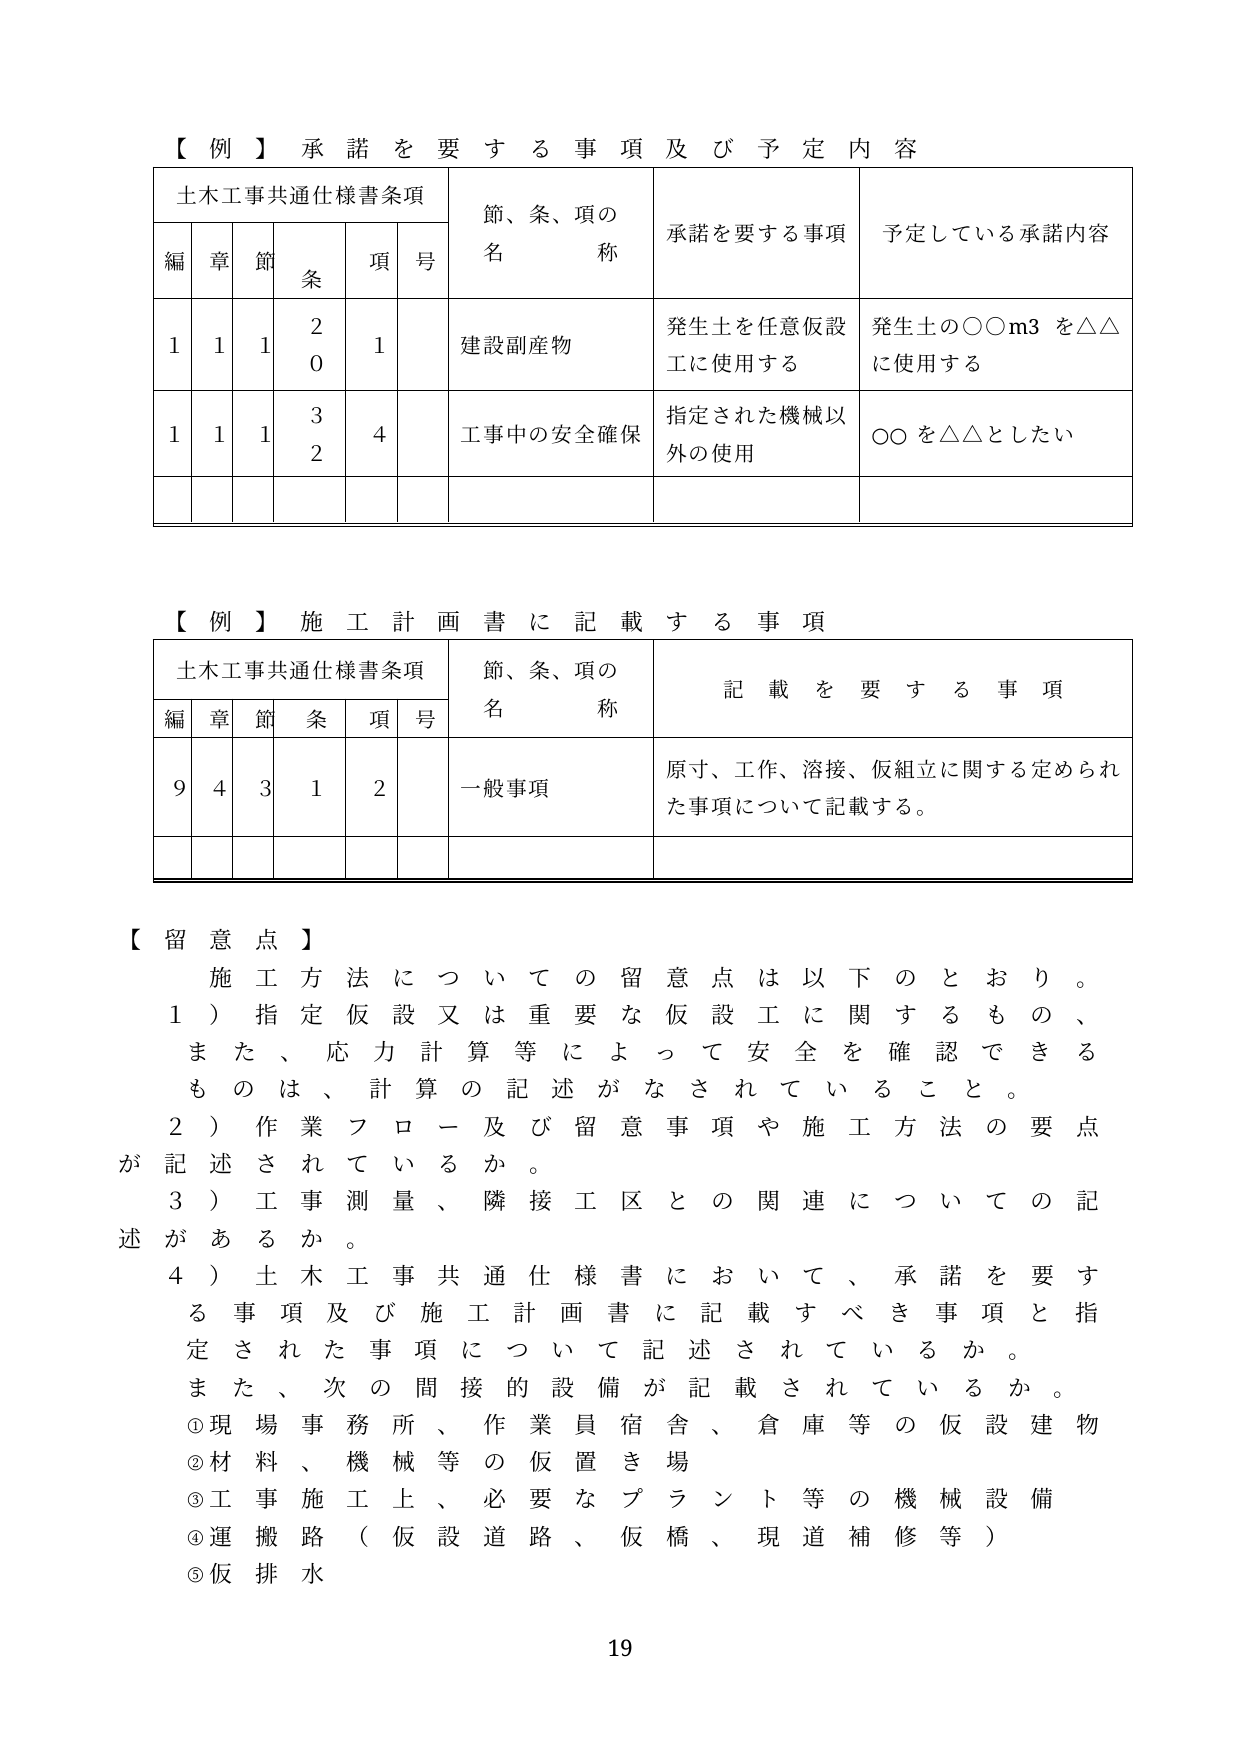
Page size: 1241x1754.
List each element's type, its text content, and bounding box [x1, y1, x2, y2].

table_cell 編 [154, 223, 191, 298]
text ②材料、機械等の仮置き場 [184, 1442, 1122, 1479]
table_cell 発生土の○○m3を△△に使用する [860, 299, 1132, 390]
table_cell 条 [274, 223, 345, 298]
table_cell １ [154, 299, 191, 390]
table_cell １ [192, 299, 232, 390]
table_cell [860, 477, 1132, 522]
text 【例】施工計画書に記載する事項 [118, 602, 1122, 639]
table_cell 編 [154, 700, 191, 737]
text 【留意点】 [118, 920, 1122, 957]
table_cell ２０ [274, 299, 345, 390]
table_cell 章 [192, 223, 232, 298]
table_cell [398, 477, 448, 522]
table_cell 建設副産物 [449, 299, 653, 390]
table_cell 章 [192, 700, 232, 737]
table_cell ○○を△△としたい [860, 391, 1132, 476]
table_cell 条 [274, 700, 345, 737]
table_header 土木工事共通仕様書条項 [154, 640, 448, 698]
table_cell [154, 837, 191, 878]
table_cell ９ [154, 738, 191, 836]
table_header 予定している承諾内容 [860, 168, 1132, 298]
text 【例】承諾を要する事項及び予定内容 [148, 129, 1122, 167]
table_cell ４ [346, 391, 397, 476]
table_header 土木工事共通仕様書条項 [154, 168, 448, 222]
text ③工事施工上、必要なプラント等の機械設備 [184, 1479, 1122, 1517]
table_cell 発生土を任意仮設工に使用する [654, 299, 859, 390]
table_cell 号 [398, 700, 448, 737]
table_cell [398, 299, 448, 390]
table_cell [398, 738, 448, 836]
table_cell [654, 477, 859, 522]
table_cell [346, 837, 397, 878]
table_header 節、条、項の 名 称 [449, 168, 653, 298]
table_cell １ [154, 391, 191, 476]
table_cell ３２ [274, 391, 345, 476]
text １）指定仮設又は重要な仮設工に関するもの、また、応力計算等によって安全を確認できるものは、計算の記述がなされていること。 [164, 995, 1122, 1107]
table_cell 項 [346, 223, 397, 298]
table_cell [398, 391, 448, 476]
table_cell [192, 837, 232, 878]
table_cell 原寸、工作、溶接、仮組立に関する定められた事項について記載する。 [654, 738, 1132, 836]
table_cell １ [346, 299, 397, 390]
table_cell １ [274, 738, 345, 836]
text ３）工事測量、隣接工区との関連についての記述があるか。 [118, 1181, 1122, 1256]
table_cell [154, 477, 191, 522]
table_cell [192, 477, 232, 522]
table_cell 工事中の安全確保 [449, 391, 653, 476]
table_cell [449, 837, 653, 878]
table_cell 節 [233, 223, 273, 298]
table_cell 節 [233, 700, 273, 737]
table_cell １ [233, 391, 273, 476]
table_cell ４ [192, 738, 232, 836]
table_header 承諾を要する事項 [654, 168, 859, 298]
table_cell [346, 477, 397, 522]
text ⑤仮排水 [184, 1554, 1122, 1591]
table_cell ３ [233, 738, 273, 836]
table_header 記 載 を 要 す る 事 項 [654, 640, 1132, 737]
table_cell ２ [346, 738, 397, 836]
table_cell [654, 837, 1132, 878]
table_cell 号 [398, 223, 448, 298]
table_cell [233, 837, 273, 878]
table_header 節、条、項の 名 称 [449, 640, 653, 737]
table_cell １ [233, 299, 273, 390]
table_cell 項 [346, 700, 397, 737]
table_cell [274, 477, 345, 522]
table_cell [398, 837, 448, 878]
table_cell １ [192, 391, 232, 476]
table_cell [233, 477, 273, 522]
text 施工方法についての留意点は以下のとおり。 [118, 957, 1122, 995]
table_cell 一般事項 [449, 738, 653, 836]
text ４）土木工事共通仕様書において、承諾を要する事項及び施工計画書に記載すべき事項と指定された事項について記述されているか。 [164, 1256, 1122, 1368]
text ２）作業フロー及び留意事項や施工方法の要点が記述されているか。 [118, 1107, 1122, 1181]
text ④運搬路（仮設道路、仮橋、現道補修等） [184, 1517, 1122, 1554]
table_cell [449, 477, 653, 522]
table_cell [274, 837, 345, 878]
text また、次の間接的設備が記載されているか。 [184, 1368, 1122, 1405]
table_cell 指定された機械以外の使用 [654, 391, 859, 476]
text ①現場事務所、作業員宿舎、倉庫等の仮設建物 [184, 1405, 1122, 1442]
